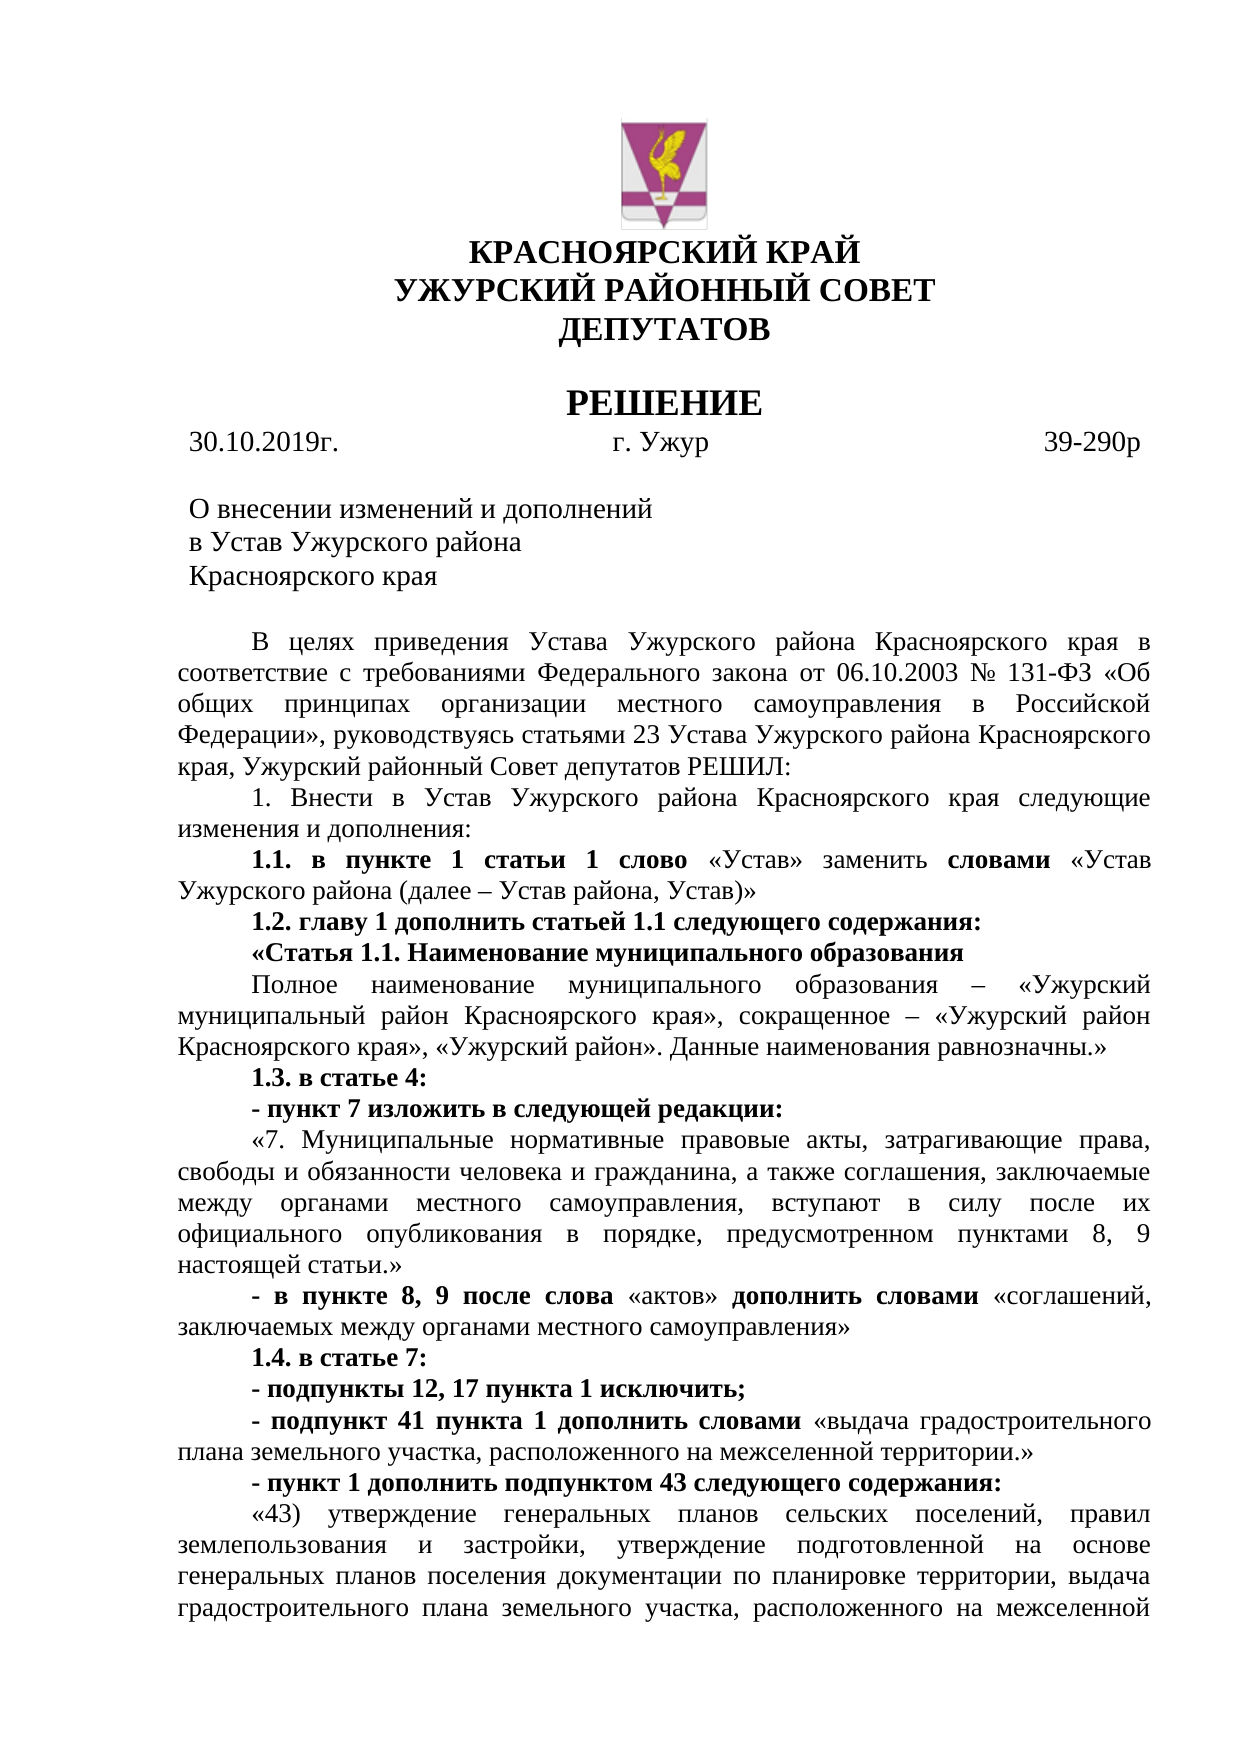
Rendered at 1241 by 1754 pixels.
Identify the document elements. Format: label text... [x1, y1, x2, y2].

text - подпункты 12, 17 пункта 1 исключить; [177, 1373, 1152, 1404]
table_cell г. Ужур [500, 424, 822, 457]
text 1.2. главу 1 дополнить статьей 1.1 следующего содержания: [177, 905, 1152, 937]
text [177, 1497, 1152, 1622]
text Полное наименование муниципального образования – «Ужурский муниципальный район Красноярского края», сокращенное – «Ужурский район Красноярского края», «Ужурский район». Данные наименования равнозначны.» [177, 968, 1152, 1061]
text В целях приведения Устава Ужурского района Красноярского края в соответствие с требованиями Федерального закона от 06.10.2003 № 131-ФЗ «Об общих принципах организации местного самоуправления в Российской Федерации», руководствуясь статьями 23 Устава Ужурского района Красноярского края, Ужурский районный Совет депутатов РЕШИЛ: [177, 625, 1152, 781]
text 1.4. в статье 7: [177, 1341, 1152, 1373]
text - в пункте 8, 9 после слова «актов» дополнить словами «соглашений, заключаемых между органами местного самоуправления» [177, 1279, 1152, 1341]
text 1.1. в пункте 1 статьи 1 слово «Устав» заменить словами «Устав Ужурского района (далее – Устав района, Устав)» [177, 843, 1152, 905]
text - пункт 7 изложить в следующей редакции: [177, 1092, 1152, 1123]
text 1. Внести в Устав Ужурского района Красноярского края следующие изменения и дополнения: [177, 781, 1152, 843]
table_cell 39-290р [822, 424, 1152, 457]
text - подпункт 41 пункта 1 дополнить словами «выдача градостроительного плана земельного участка, расположенного на межселенной территории.» [177, 1404, 1152, 1466]
text «7. Муниципальные нормативные правовые акты, затрагивающие права, свободы и обязанности человека и гражданина, а также соглашения, заключаемые между органами местного самоуправления, вступают в силу после их официального опубликования в порядке, предусмотренном пунктами 8, 9 настоящей статьи.» [177, 1123, 1152, 1279]
picture [620, 118, 709, 233]
table_cell 30.10.2019г. [177, 424, 499, 457]
text - пункт 1 дополнить подпунктом 43 следующего содержания: [177, 1466, 1152, 1497]
table_header КРАСНОЯРСКИЙ КРАЙ УЖУРСКИЙ РАЙОННЫЙ СОВЕТ ДЕПУТАТОВ РЕШЕНИЕ [177, 118, 1152, 424]
table_cell О внесении изменений и дополнений в Устав Ужурского района Красноярского края [177, 458, 1152, 592]
text «Статья 1.1. Наименование муниципального образования [177, 937, 1152, 968]
text 1.3. в статье 4: [177, 1061, 1152, 1092]
